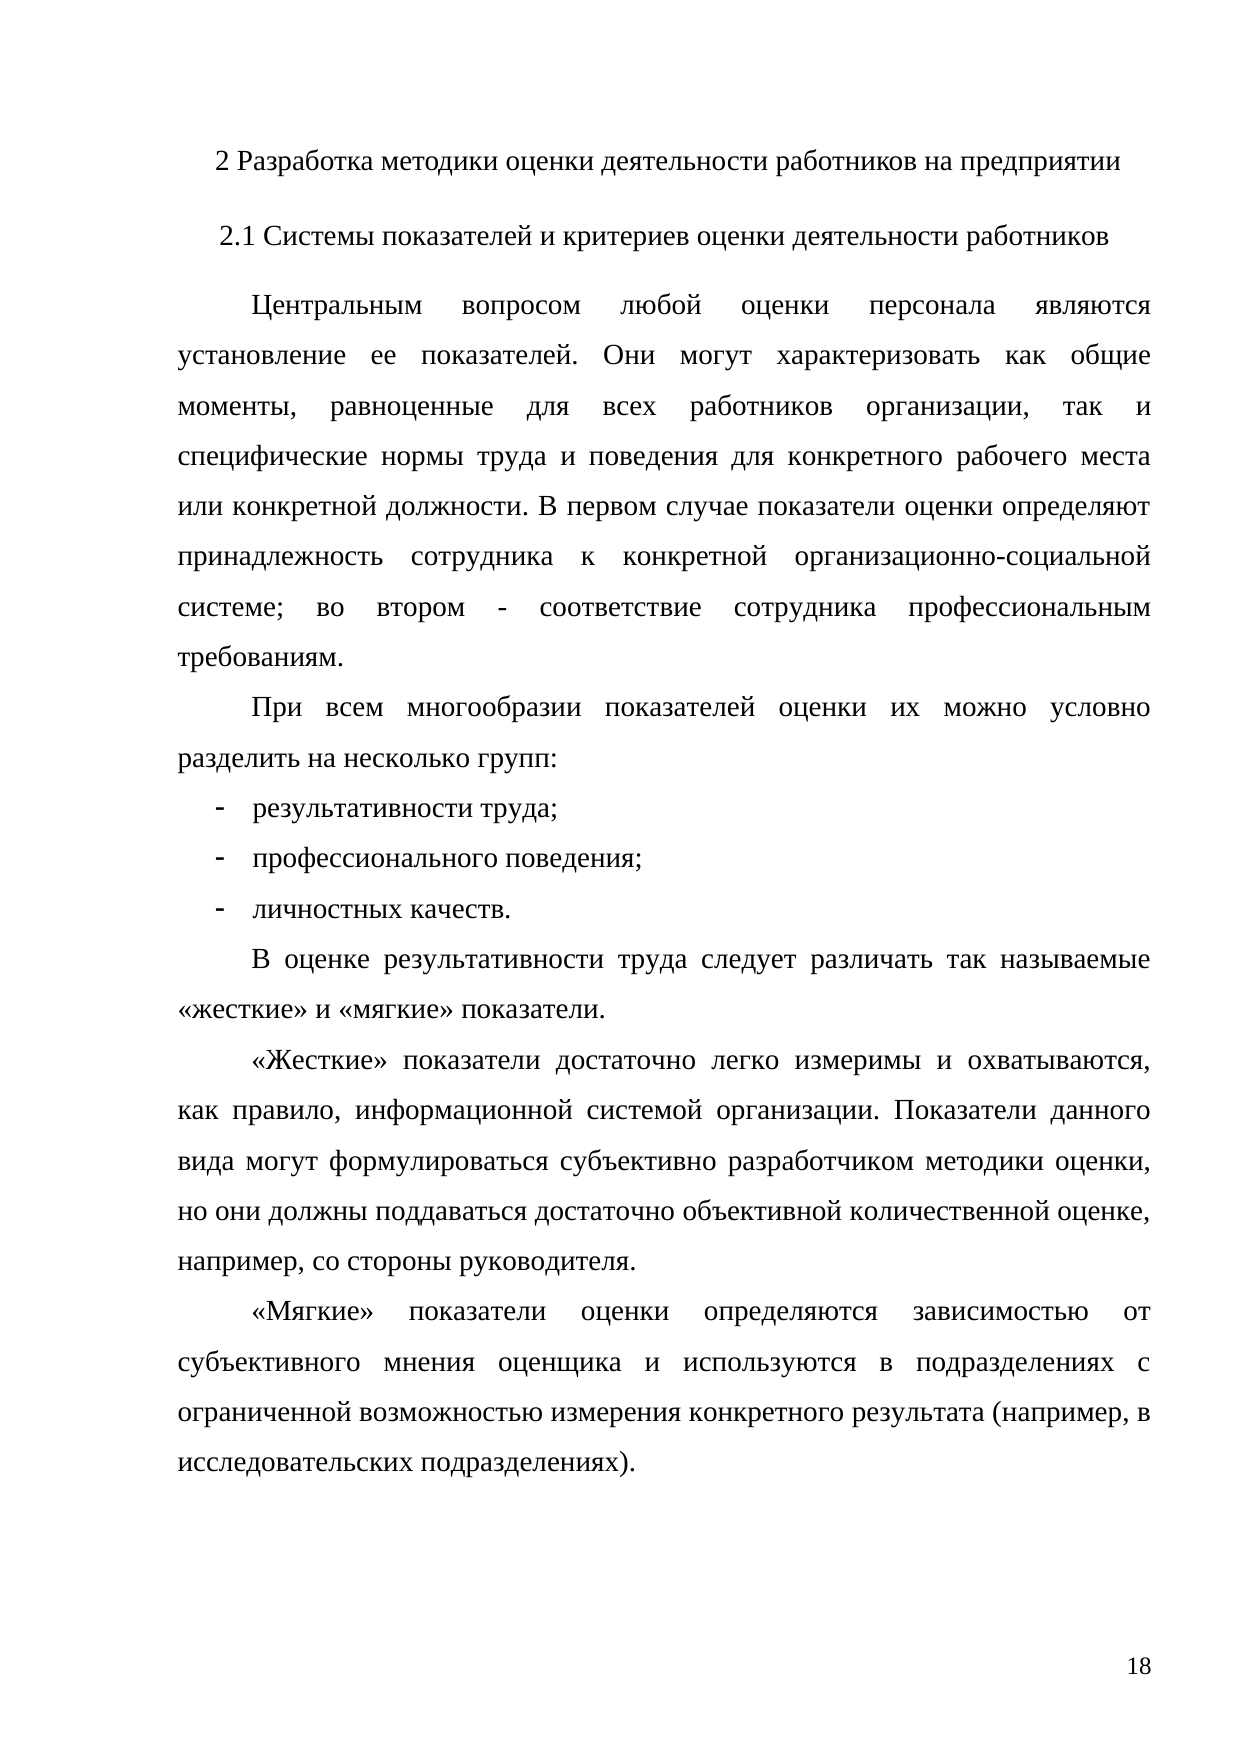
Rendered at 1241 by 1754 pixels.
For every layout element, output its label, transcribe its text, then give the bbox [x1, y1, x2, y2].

subtitle 2.1 Системы показателей и критериев оценки деятельности работников [177, 218, 1152, 252]
text При всем многообразии показателей оценки их можно условно разделить на несколько групп: [177, 689, 1152, 773]
list личностных качеств. [215, 891, 1152, 924]
list профессионального поведения; [215, 841, 1152, 874]
text «Жесткие» показатели достаточно легко измеримы и охватываются, как правило, информационной системой организации. Показатели данного вида могут формулироваться субъективно разработчиком методики оценки, но они должны поддаваться достаточно объективной количественной оценке, например, со стороны руководителя. [177, 1042, 1152, 1277]
subtitle 2 Разработка методики оценки деятельности работников на предприятии [177, 143, 1152, 177]
text Центральным вопросом любой оценки персонала являются установление ее показателей. Они могут характеризовать как общие моменты, равноценные для всех работников организации, так и специфические нормы труда и поведения для конкретного рабочего места или конкретной должности. В первом случае показатели оценки определяют принадлежность сотрудника к конкретной организационно-социальной системе; во втором - соответствие сотрудника профессиональным требованиям. [177, 287, 1152, 673]
list результативности труда; [215, 790, 1152, 824]
text «Мягкие» показатели оценки определяются зависимостью от субъективного мнения оценщика и используются в подразделениях с ограниченной возможностью измерения конкретного результата (например, в исследовательских подразделениях). [177, 1293, 1152, 1478]
text В оценке результативности труда следует различать так называемые «жесткие» и «мягкие» показатели. [177, 941, 1152, 1025]
